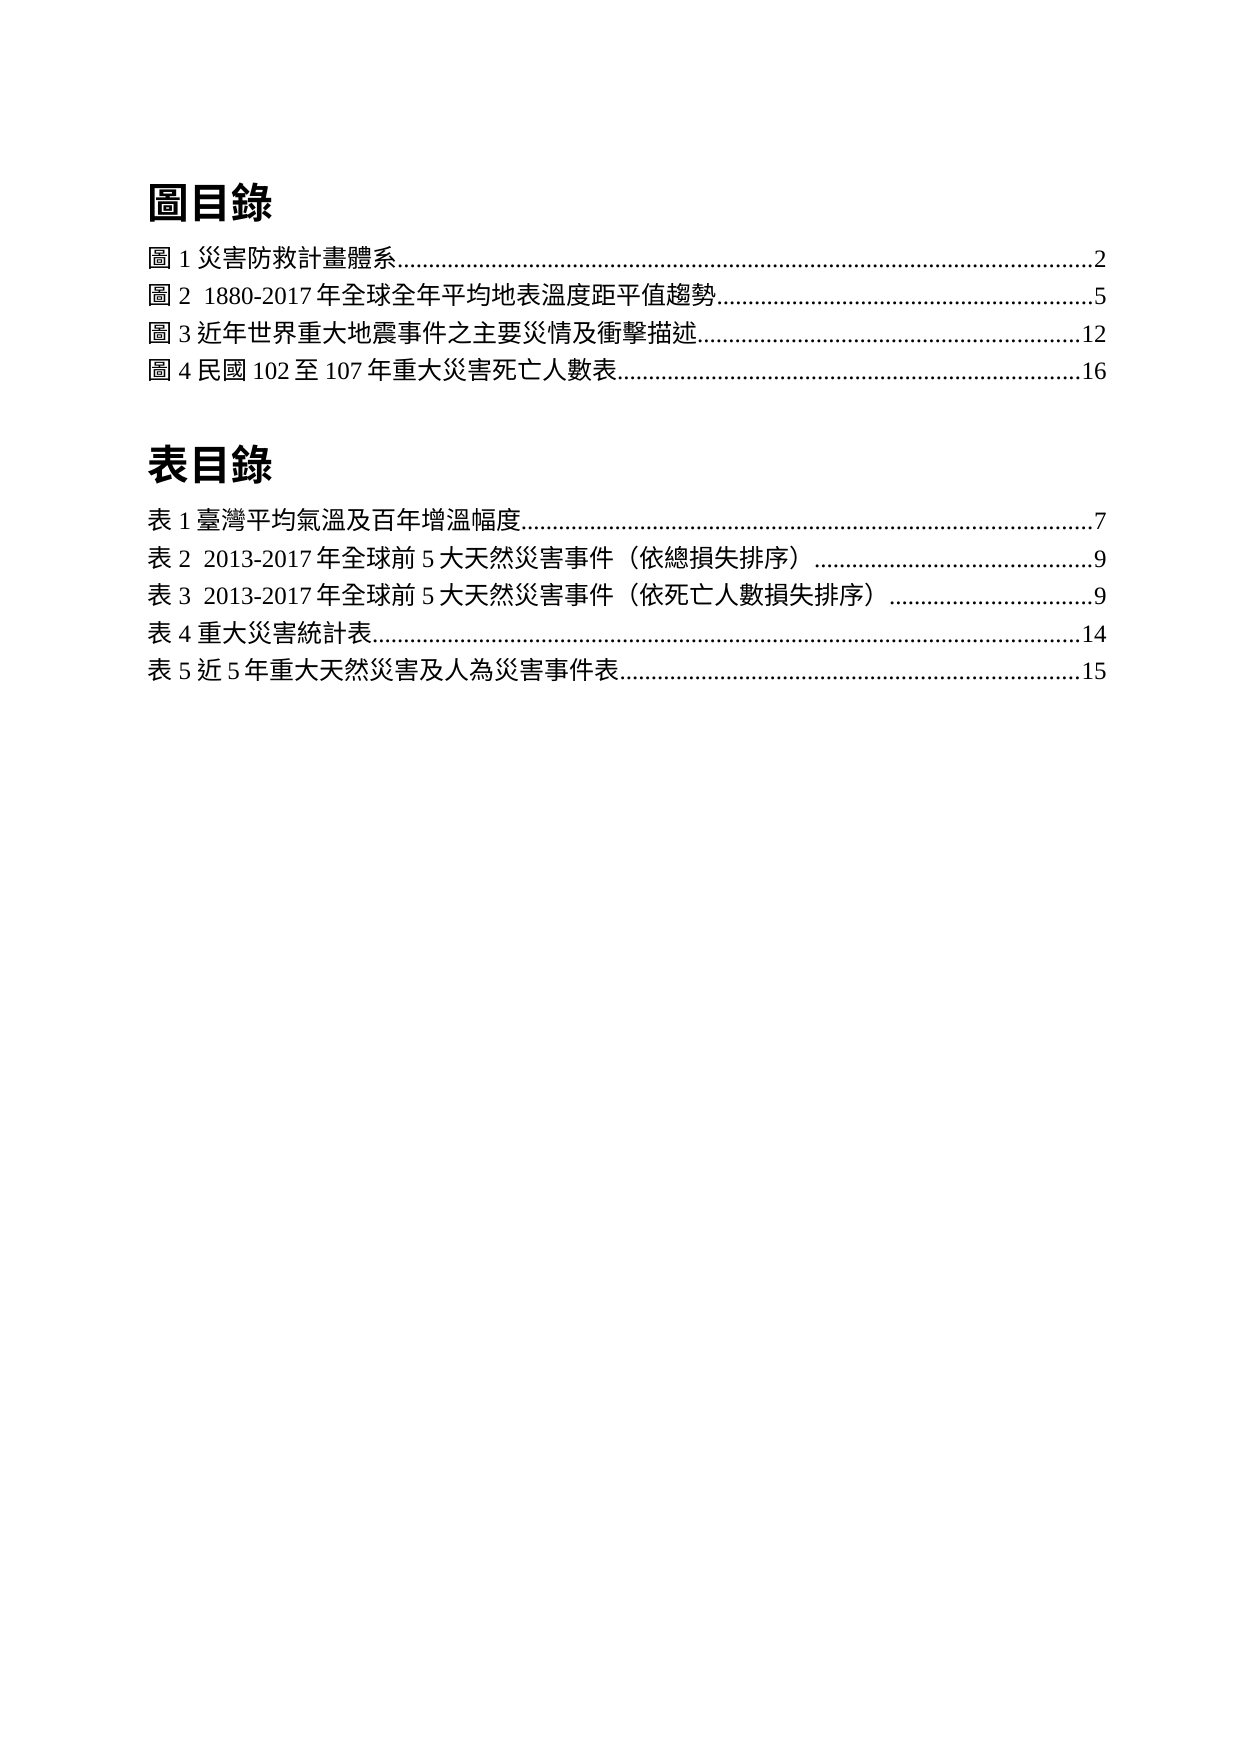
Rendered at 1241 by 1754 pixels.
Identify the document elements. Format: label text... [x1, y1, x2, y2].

text 圖目錄 [148, 162, 1107, 237]
text 表 5 近5年重大天然災害及人為災害事件表 15 [148, 650, 1107, 687]
text 表 4 重大災害統計表 14 [148, 612, 1107, 650]
text 圖 2 1880-2017年全球全年平均地表溫度距平值趨勢 5 [148, 275, 1107, 312]
text 表 1臺灣平均氣溫及百年增溫幅度 7 [148, 500, 1107, 537]
text 表 3 2013-2017年全球前5大天然災害事件（依死亡人數損失排序） 9 [148, 575, 1107, 612]
text 表 2 2013-2017年全球前5大天然災害事件（依總損失排序） 9 [148, 537, 1107, 575]
text 圖 4 民國102至107年重大災害死亡人數表 16 [148, 350, 1107, 387]
text 圖 1 災害防救計畫體系 2 [148, 237, 1107, 275]
text 圖 3 近年世界重大地震事件之主要災情及衝擊描述 12 [148, 312, 1107, 350]
text 表目錄 [148, 425, 1107, 500]
